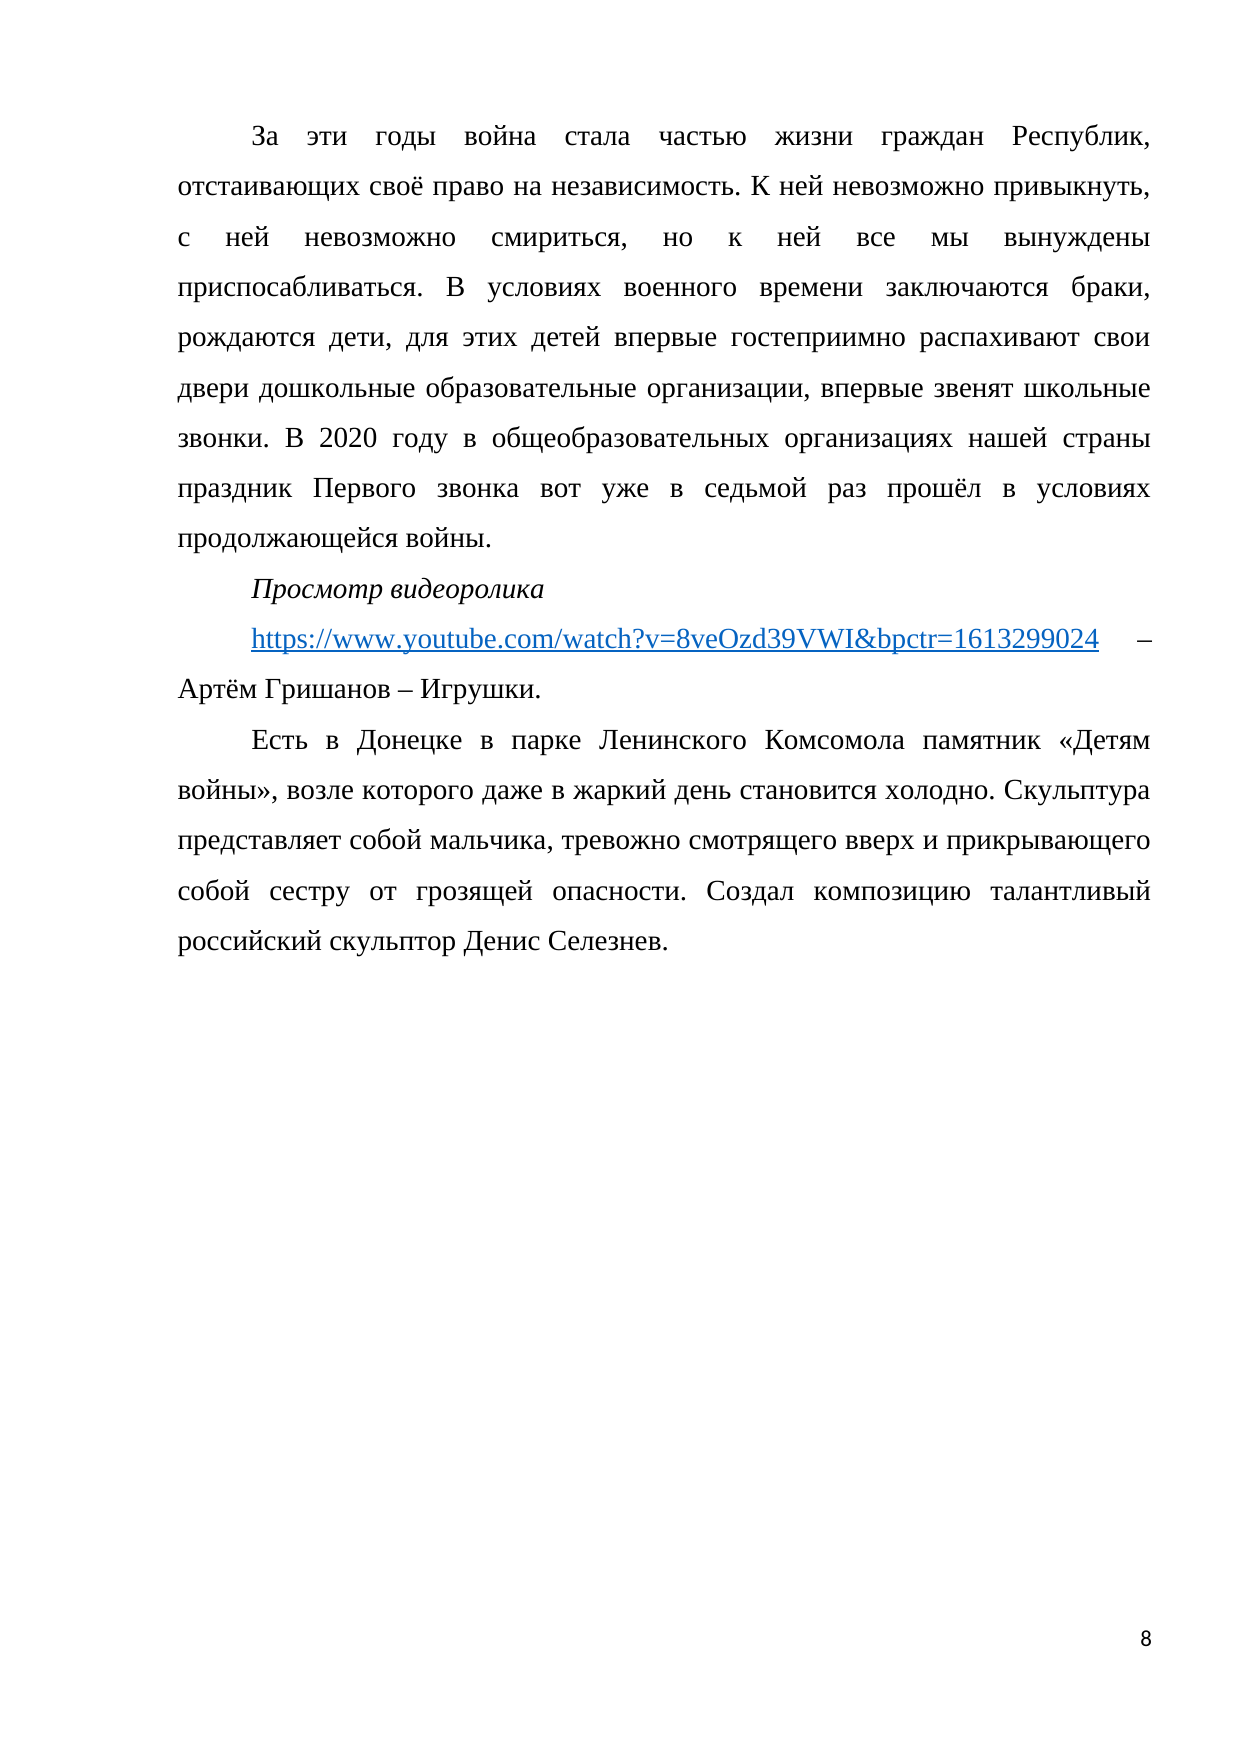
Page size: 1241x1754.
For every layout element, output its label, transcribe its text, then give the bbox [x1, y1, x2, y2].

text Есть в Донецке в парке Ленинского Комсомола памятник «Детям войны», возле которого даже в жаркий день становится холодно. Скульптура представляет собой мальчика, тревожно смотрящего вверх и прикрывающего собой сестру от грозящей опасности. Создал композицию талантливый российский скульптор Денис Селезнев. [177, 722, 1152, 957]
text https://www.youtube.com/watch?v=8veOzd39VWI&bpctr=1613299024 – Артём Гришанов – Игрушки. [177, 621, 1152, 705]
text За эти годы война стала частью жизни граждан Республик, отстаивающих своё право на независимость. К ней невозможно привыкнуть, с ней невозможно смириться, но к ней все мы вынуждены приспосабливаться. В условиях военного времени заключаются браки, рождаются дети, для этих детей впервые гостеприимно распахивают свои двери дошкольные образовательные организации, впервые звенят школьные звонки. В 2020 году в общеобразовательных организациях нашей страны праздник Первого звонка вот уже в седьмой раз прошёл в условиях продолжающейся войны. [177, 118, 1152, 554]
text Просмотр видеоролика [177, 571, 1152, 604]
